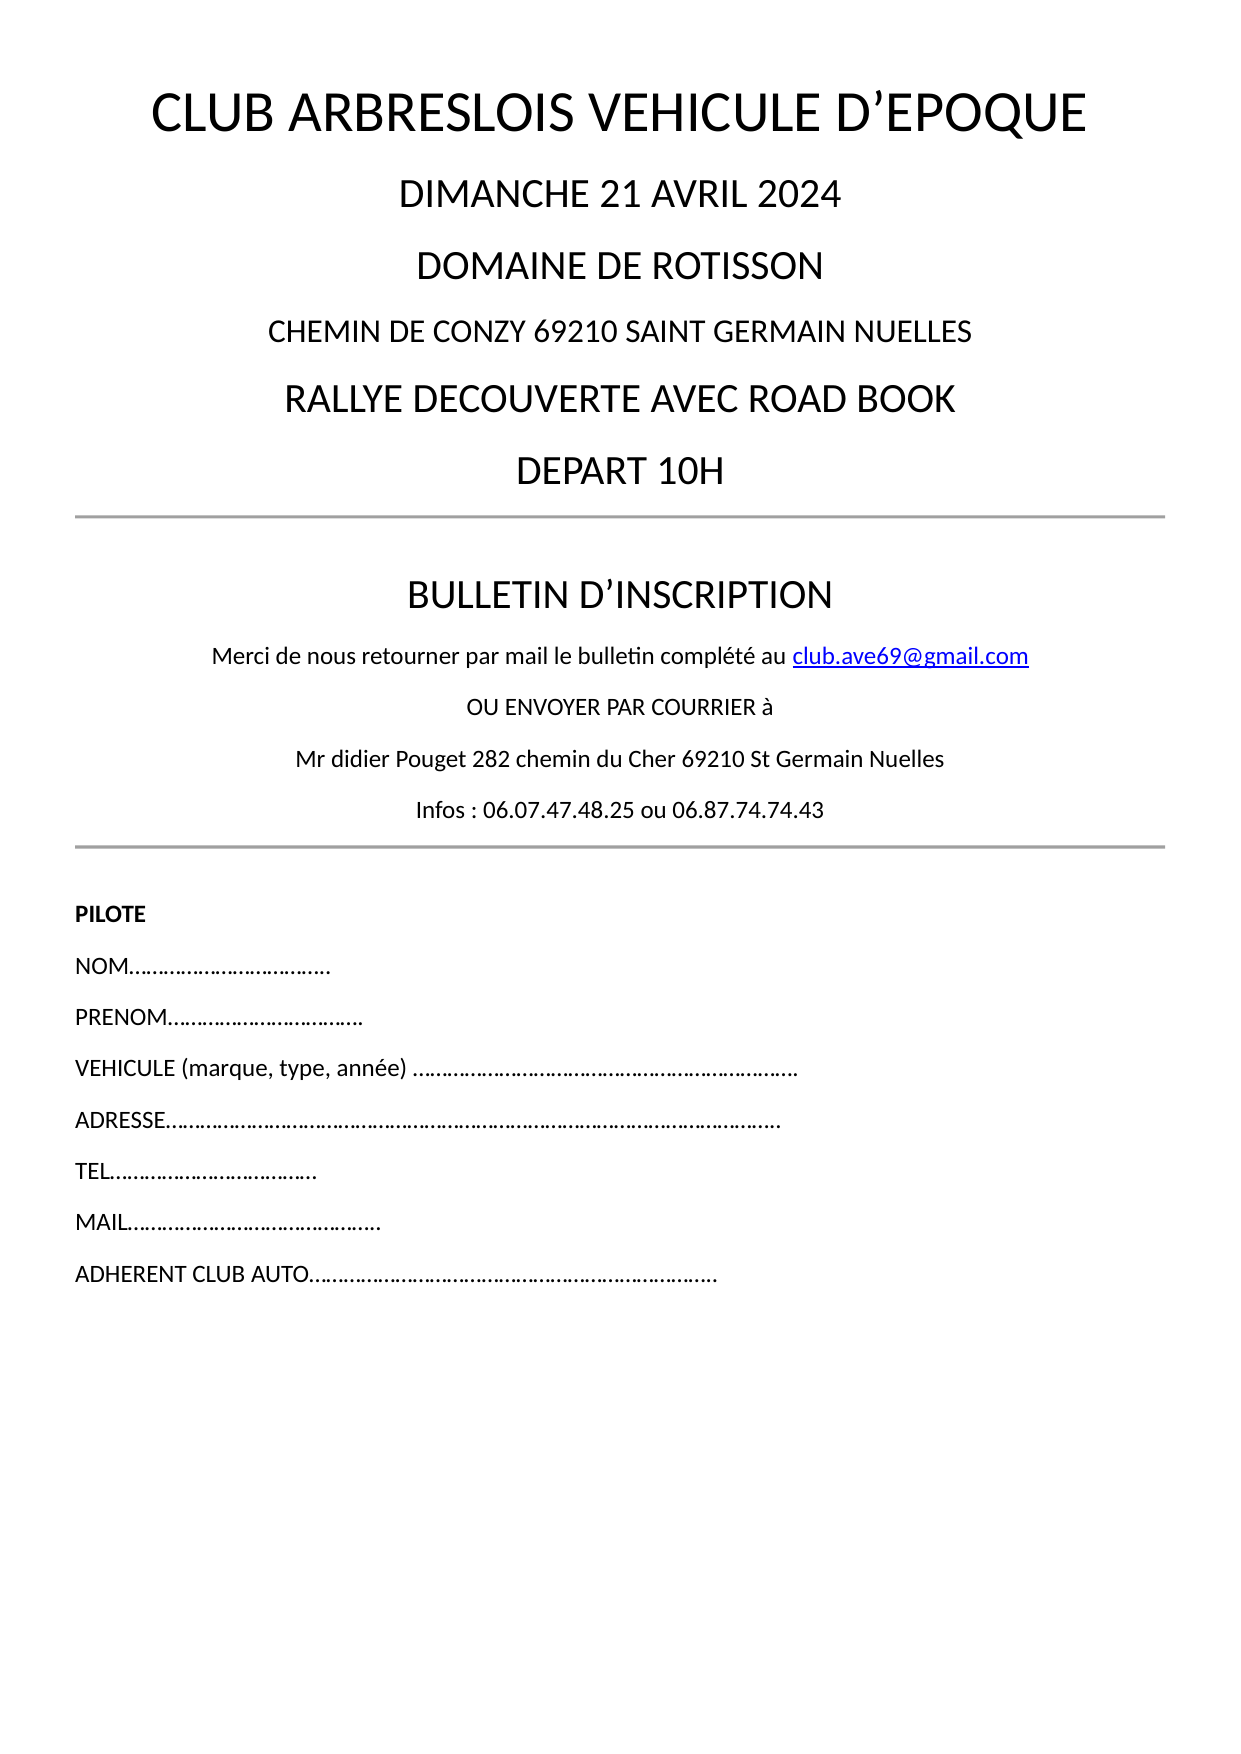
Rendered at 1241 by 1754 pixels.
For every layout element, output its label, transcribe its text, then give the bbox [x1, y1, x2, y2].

text CHEMIN DE CONZY 69210 SAINT GERMAIN NUELLES [75, 310, 1165, 351]
text Merci de nous retourner par mail le bulletin complété au club.ave69@gmail.com [75, 640, 1165, 671]
text PRENOM……………………………. [75, 1001, 1165, 1032]
text ADHERENT CLUB AUTO…………………………………………………………….. [75, 1258, 1165, 1288]
text NOM…………………………….. [75, 950, 1165, 980]
text ADRESSE…………………………………………………………………………………………….. [75, 1104, 1165, 1134]
text CLUB ARBRESLOIS VEHICULE D’EPOQUE [75, 75, 1165, 146]
text MAIL…………………………………….. [75, 1207, 1165, 1237]
text DIMANCHE 21 AVRIL 2024 [75, 167, 1165, 218]
text DOMAINE DE ROTISSON [75, 239, 1165, 289]
text DEPART 10H [75, 444, 1165, 494]
text OU ENVOYER PAR COURRIER à [75, 691, 1165, 722]
text VEHICULE (marque, type, année) …………………………………………………………. [75, 1052, 1165, 1083]
text Mr didier Pouget 282 chemin du Cher 69210 St Germain Nuelles [75, 743, 1165, 773]
text Infos : 06.07.47.48.25 ou 06.87.74.74.43 [75, 794, 1165, 824]
text TEL……………………………… [75, 1155, 1165, 1186]
text RALLYE DECOUVERTE AVEC ROAD BOOK [75, 372, 1165, 423]
text PILOTE [75, 898, 1165, 929]
text BULLETIN D’INSCRIPTION [75, 568, 1165, 619]
